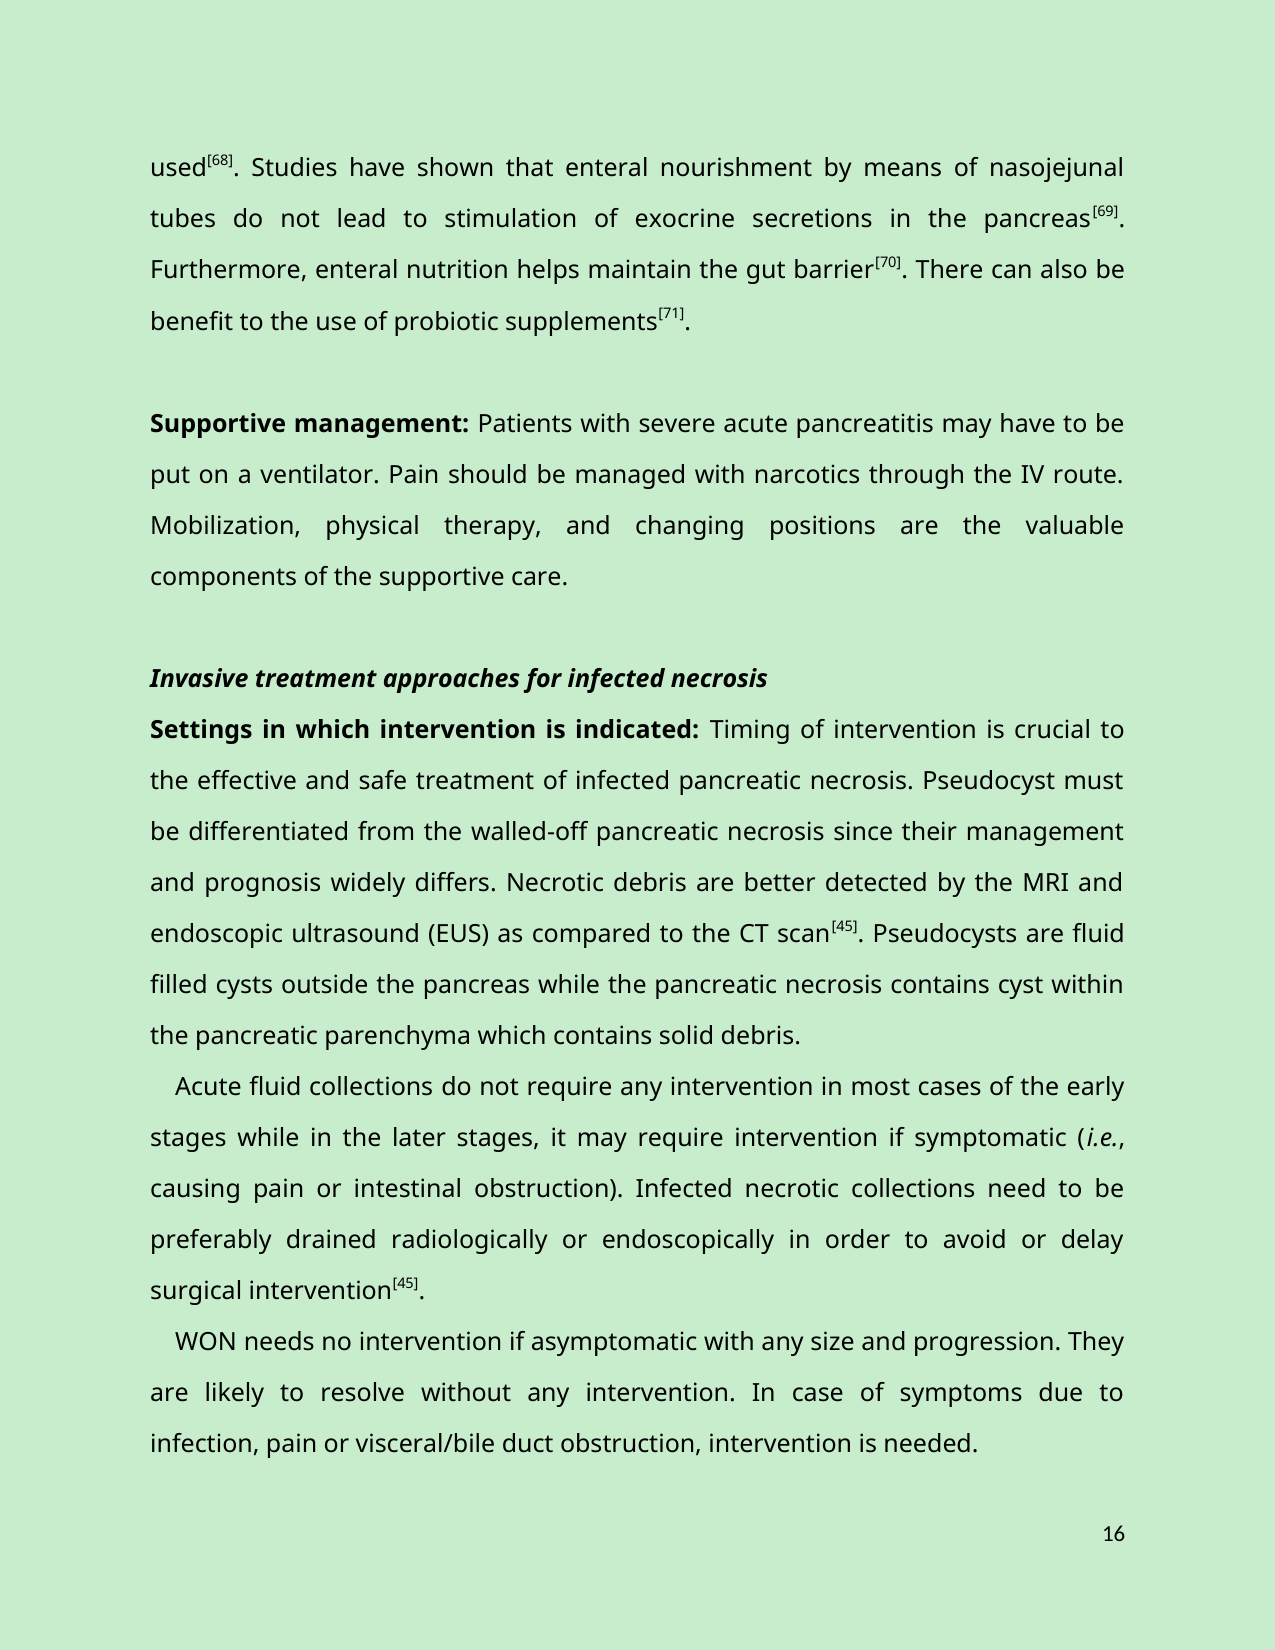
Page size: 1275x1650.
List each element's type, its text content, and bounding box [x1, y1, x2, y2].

text Acute fluid collections do not require any intervention in most cases of the early stages while in the later stages, it may require intervention if symptomatic (i.e., causing pain or intestinal obstruction). Infected necrotic collections need to be preferably drained radiologically or endoscopically in order to avoid or delay surgical intervention[45]. [150, 1069, 1125, 1307]
text WON needs no intervention if asymptomatic with any size and progression. They are likely to resolve without any intervention. In case of symptoms due to infection, pain or visceral/bile duct obstruction, intervention is needed. [150, 1324, 1125, 1460]
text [150, 150, 1125, 337]
text Settings in which intervention is indicated: Timing of intervention is crucial to the effective and safe treatment of infected pancreatic necrosis. Pseudocyst must be differentiated from the walled-off pancreatic necrosis since their management and prognosis widely differs. Necrotic debris are better detected by the MRI and endoscopic ultrasound (EUS) as compared to the CT scan[45]. Pseudocysts are fluid filled cysts outside the pancreas while the pancreatic necrosis contains cyst within the pancreatic parenchyma which contains solid debris. [150, 711, 1125, 1052]
text Supportive management: Patients with severe acute pancreatitis may have to be put on a ventilator. Pain should be managed with narcotics through the IV route. Mobilization, physical therapy, and changing positions are the valuable components of the supportive care. [150, 405, 1125, 592]
text Invasive treatment approaches for infected necrosis [150, 660, 1125, 694]
